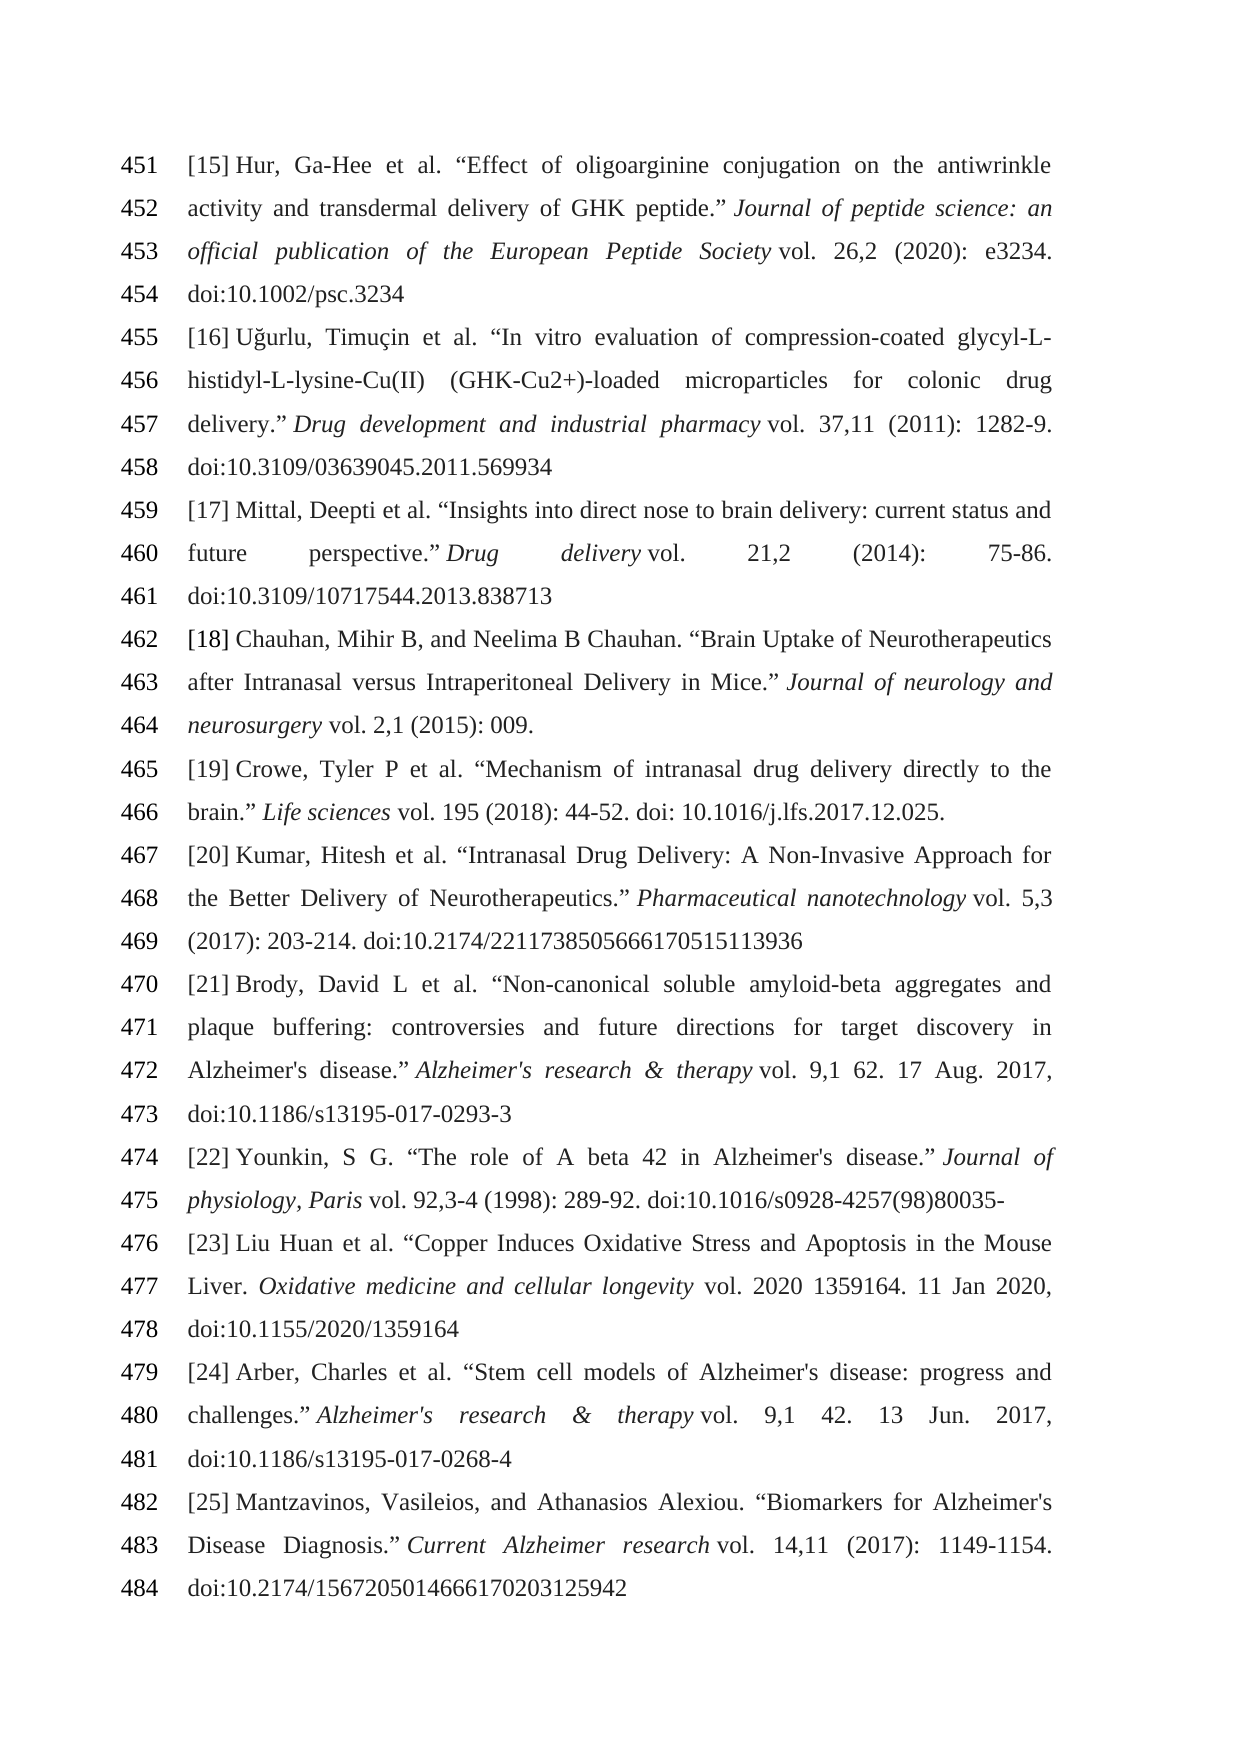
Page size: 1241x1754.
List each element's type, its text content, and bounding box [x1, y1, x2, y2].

list Liu Huan et al. “Copper Induces Oxidative Stress and Apoptosis in the Mouse Liver. Oxidative medicine and cellular longevity vol. 2020 1359164. 11 Jan 2020, doi:10.1155/2020/1359164 [187, 1228, 1053, 1343]
list Kumar, Hitesh et al. “Intranasal Drug Delivery: A Non-Invasive Approach for the Better Delivery of Neurotherapeutics.” Pharmaceutical nanotechnology vol. 5,3 (2017): 203-214. doi:10.2174/2211738505666170515113936 [187, 896, 1053, 955]
list Kumar, Hitesh et al. “Intranasal Drug Delivery: A Non-Invasive Approach for the Better Delivery of Neurotherapeutics.” Pharmaceutical nanotechnology vol. 5,3 (2017): 203-214. doi:10.2174/2211738505666170515113936 [187, 840, 1053, 895]
list Crowe, Tyler P et al. “Mechanism of intranasal drug delivery directly to the brain.” Life sciences vol. 195 (2018): 44-52. doi: 10.1016/j.lfs.2017.12.025. [187, 754, 1053, 826]
list Arber, Charles et al. “Stem cell models of Alzheimer's disease: progress and challenges.” Alzheimer's research & therapy vol. 9,1 42. 13 Jun. 2017, doi:10.1186/s13195-017-0268-4 [187, 1357, 1053, 1472]
list Brody, David L et al. “Non-canonical soluble amyloid-beta aggregates and plaque buffering: controversies and future directions for target discovery in Alzheimer's disease.” Alzheimer's research & therapy vol. 9,1 62. 17 Aug. 2017, doi:10.1186/s13195-017-0293-3 [187, 969, 1053, 1077]
list Uğurlu, Timuçin et al. “In vitro evaluation of compression-coated glycyl-L-histidyl-L-lysine-Cu(II) (GHK-Cu2+)-loaded microparticles for colonic drug delivery.” Drug development and industrial pharmacy vol. 37,11 (2011): 1282-9. doi:10.3109/03639045.2011.569934 [187, 388, 1053, 481]
list Younkin, S G. “The role of A beta 42 in Alzheimer's disease.” Journal of physiology, Paris vol. 92,3-4 (1998): 289-92. doi:10.1016/s0928-4257(98)80035- [187, 1142, 1053, 1214]
list Mantzavinos, Vasileios, and Athanasios Alexiou. “Biomarkers for Alzheimer's Disease Diagnosis.” Current Alzheimer research vol. 14,11 (2017): 1149-1154. doi:10.2174/1567205014666170203125942 [187, 1487, 1053, 1602]
list Hur, Ga-Hee et al. “Effect of oligoarginine conjugation on the antiwrinkle activity and transdermal delivery of GHK peptide.” Journal of peptide science: an official publication of the European Peptide Society vol. 26,2 (2020): e3234. doi:10.1002/psc.3234 [187, 150, 1053, 308]
list Mittal, Deepti et al. “Insights into direct nose to brain delivery: current status and future perspective.” Drug delivery vol. 21,2 (2014): 75-86. doi:10.3109/10717544.2013.838713 [187, 495, 1053, 610]
list Uğurlu, Timuçin et al. “In vitro evaluation of compression-coated glycyl-L-histidyl-L-lysine-Cu(II) (GHK-Cu2+)-loaded microparticles for colonic drug delivery.” Drug development and industrial pharmacy vol. 37,11 (2011): 1282-9. doi:10.3109/03639045.2011.569934 [187, 322, 1053, 387]
list Chauhan, Mihir B, and Neelima B Chauhan. “Brain Uptake of Neurotherapeutics after Intranasal versus Intraperitoneal Delivery in Mice.” Journal of neurology and neurosurgery vol. 2,1 (2015): 009. [187, 624, 1053, 739]
list Brody, David L et al. “Non-canonical soluble amyloid-beta aggregates and plaque buffering: controversies and future directions for target discovery in Alzheimer's disease.” Alzheimer's research & therapy vol. 9,1 62. 17 Aug. 2017, doi:10.1186/s13195-017-0293-3 [187, 1078, 1053, 1127]
